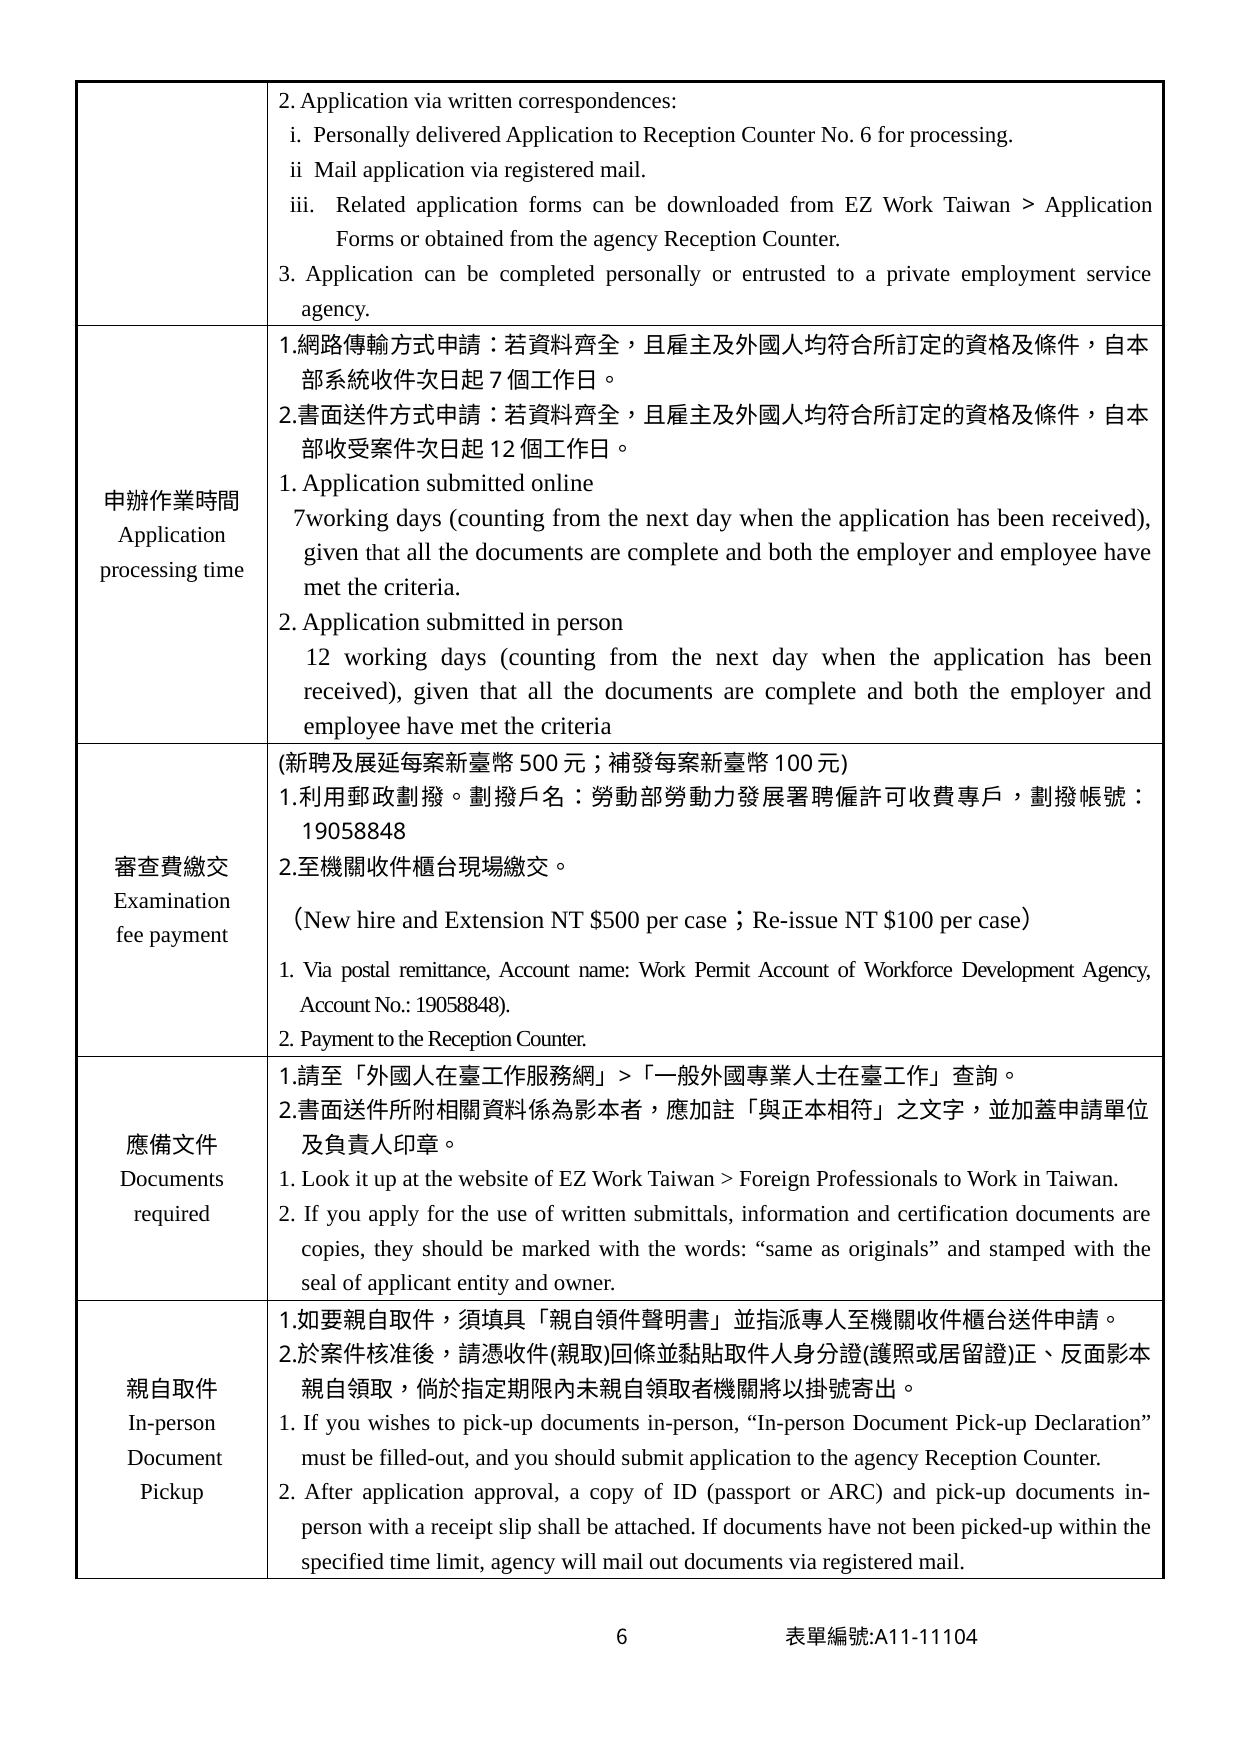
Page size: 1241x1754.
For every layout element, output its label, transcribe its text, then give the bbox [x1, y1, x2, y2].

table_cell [78, 83, 267, 325]
table_cell 親自取件 In-person Document Pickup [78, 1301, 267, 1578]
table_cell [268, 83, 1162, 325]
table_cell (新聘及展延每案新臺幣500元；補發每案新臺幣100元) 1.利用郵政劃撥。劃撥戶名：勞動部勞動力發展署聘僱許可收費專戶，劃撥帳號：19058848 2.至機關收件櫃台現場繳交。 （New hire and Extension NT $500 per case；Re-issue NT $100 per case） 1. Via postal remittance, Account name: Work Permit Account of Workforce Development Agency, Account No.: 19058848). 2. Payment to the Reception Counter. [268, 744, 1162, 1056]
table_cell 1.網路傳輸方式申請：若資料齊全，且雇主及外國人均符合所訂定的資格及條件，自本部系統收件次日起7個工作日。 2.書面送件方式申請：若資料齊全，且雇主及外國人均符合所訂定的資格及條件，自本部收受案件次日起12個工作日。 1. Application submitted online 7working days (counting from the next day when the application has been received), given that all the documents are complete and both the employer and employee have met the criteria. 2. Application submitted in person 12 working days (counting from the next day when the application has been received), given that all the documents are complete and both the employer and employee have met the criteria [268, 326, 1162, 743]
table_cell 申辦作業時間 Application processing time [78, 326, 267, 743]
table_cell 1.請至「外國人在臺工作服務網」>「一般外國專業人士在臺工作」查詢。 2.書面送件所附相關資料係為影本者，應加註「與正本相符」之文字，並加蓋申請單位及負責人印章。 1. Look it up at the website of EZ Work Taiwan > Foreign Professionals to Work in Taiwan. 2. If you apply for the use of written submittals, information and certification documents are copies, they should be marked with the words: “same as originals” and stamped with the seal of applicant entity and owner. [268, 1057, 1162, 1300]
table_cell 應備文件 Documents required [78, 1057, 267, 1300]
table_cell 1.如要親自取件，須填具「親自領件聲明書」並指派專人至機關收件櫃台送件申請。 2.於案件核准後，請憑收件(親取)回條並黏貼取件人身分證(護照或居留證)正、反面影本親自領取，倘於指定期限內未親自領取者機關將以掛號寄出。 1. If you wishes to pick-up documents in-person, “In-person Document Pick-up Declaration” must be filled-out, and you should submit application to the agency Reception Counter. 2. After application approval, a copy of ID (passport or ARC) and pick-up documents in-person with a receipt slip shall be attached. If documents have not been picked-up within the specified time limit, agency will mail out documents via registered mail. [268, 1301, 1162, 1578]
table_cell 審查費繳交 Examination fee payment [78, 744, 267, 1056]
